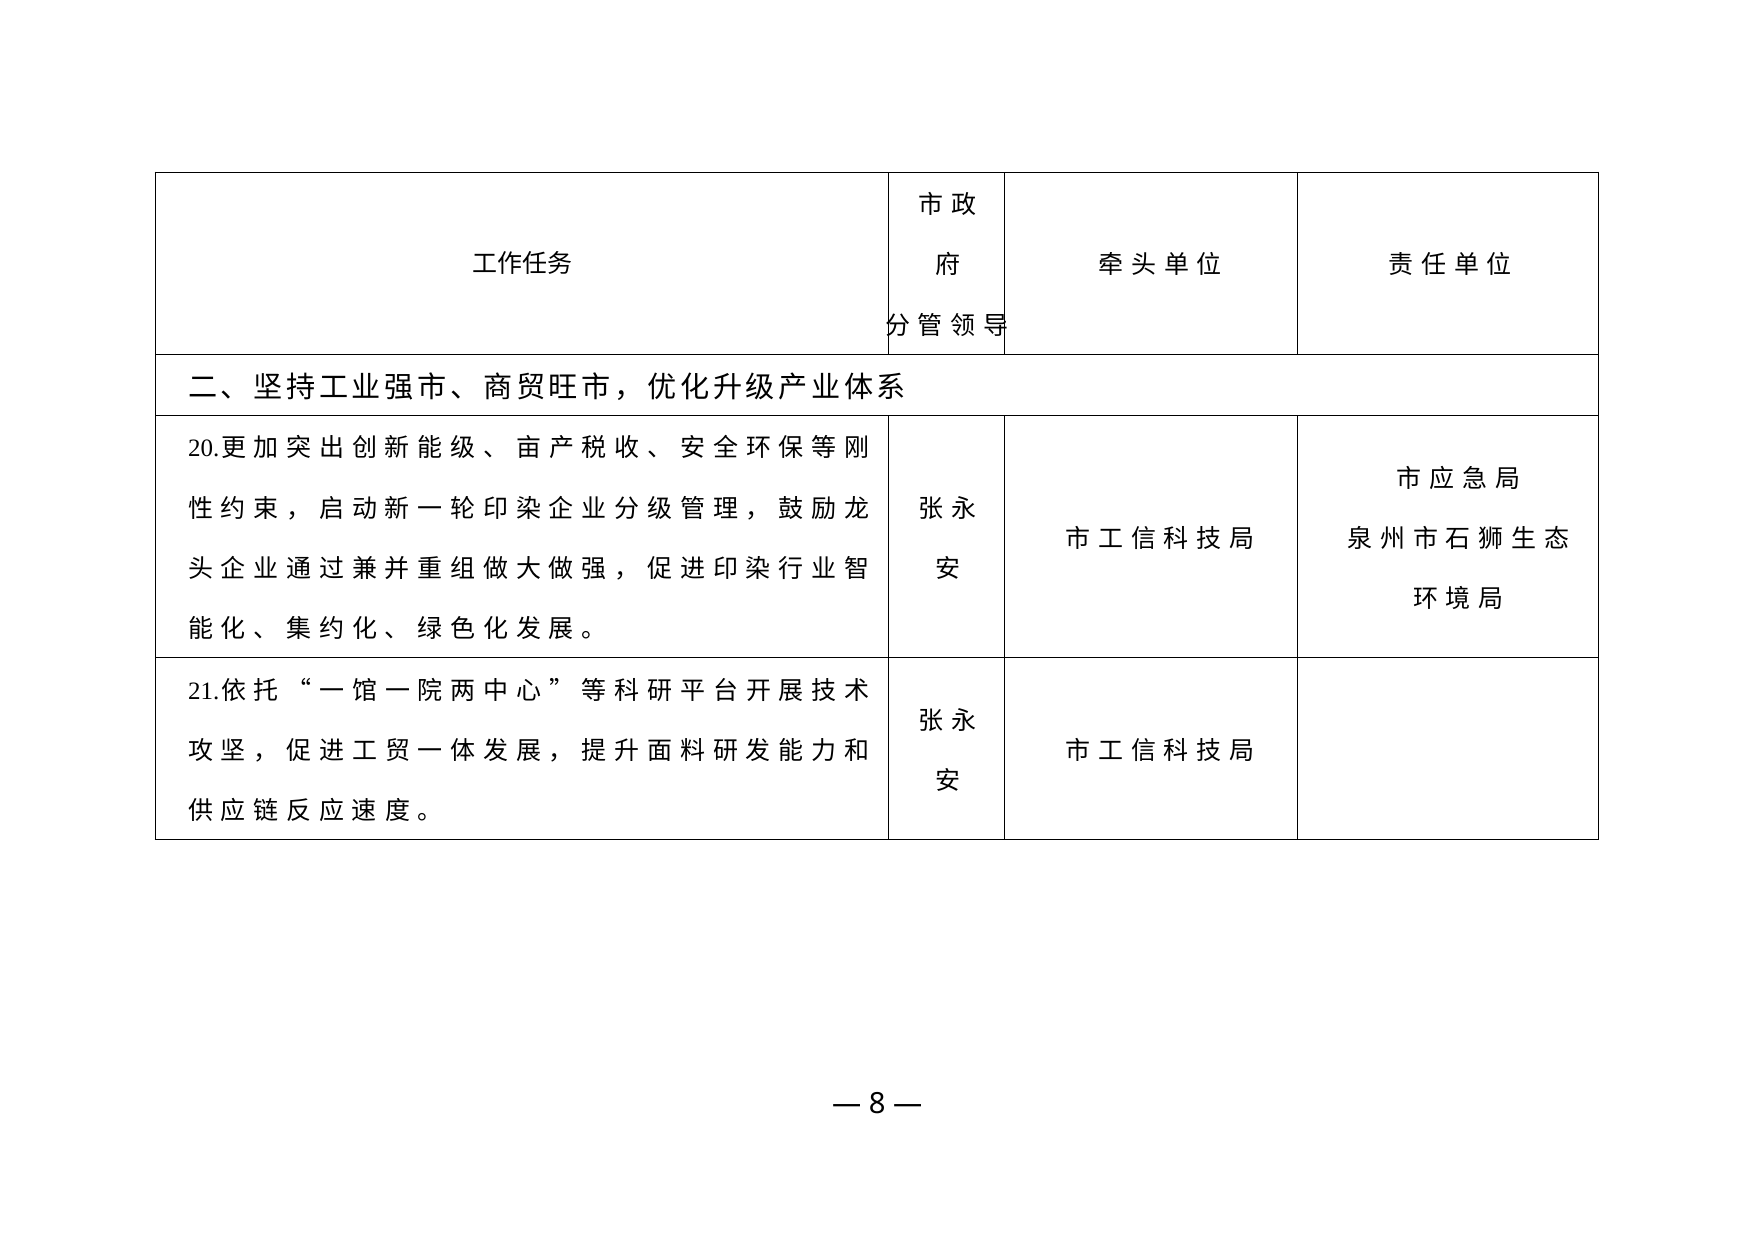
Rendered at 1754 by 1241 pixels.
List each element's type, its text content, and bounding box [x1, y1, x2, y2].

table_cell 市工信科技局 [1005, 658, 1297, 839]
table_cell 市工信科技局 [1005, 416, 1297, 657]
table_cell [1298, 658, 1598, 839]
table_header 牵头单位 [1005, 173, 1297, 353]
table_header 工作任务 [156, 173, 888, 353]
table_header 责任单位 [1298, 173, 1598, 353]
table_cell 二、坚持工业强市、商贸旺市，优化升级产业体系 [156, 355, 1598, 415]
table_header 市政府 分管领导 [889, 173, 1004, 353]
table_cell 市应急局 泉州市石狮生态环境局 [1298, 416, 1598, 657]
table_cell 张永安 [889, 658, 1004, 839]
table_cell 张永安 [889, 416, 1004, 657]
table_cell 20.更加突出创新能级、亩产税收、安全环保等刚性约束，启动新一轮印染企业分级管理，鼓励龙头企业通过兼并重组做大做强，促进印染行业智能化、集约化、绿色化发展。 [156, 416, 888, 657]
table_cell 21.依托“一馆一院两中心”等科研平台开展技术攻坚，促进工贸一体发展，提升面料研发能力和供应链反应速度。 [156, 658, 888, 839]
